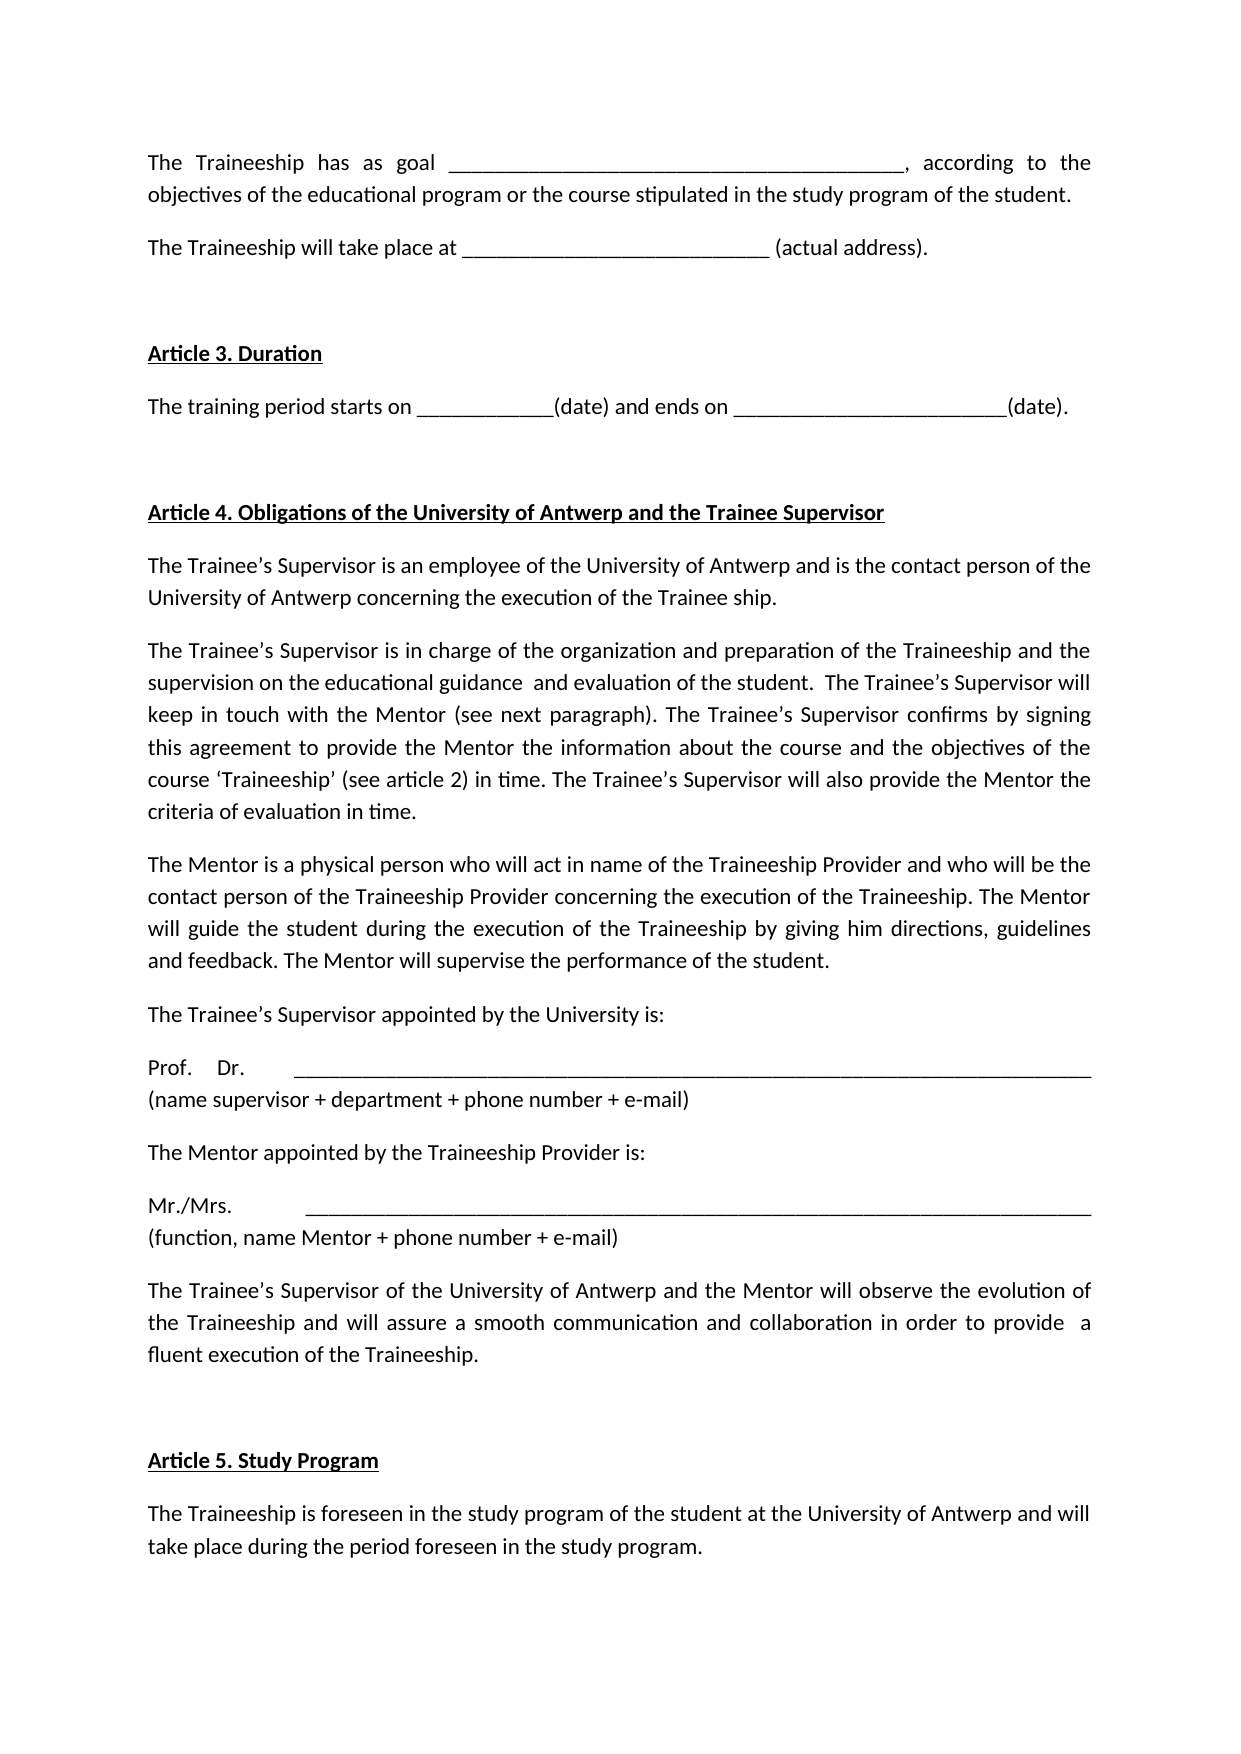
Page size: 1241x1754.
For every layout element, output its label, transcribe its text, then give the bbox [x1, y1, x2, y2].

text The Trainee’s Supervisor of the University of Antwerp and the Mentor will observe the evolution of the Traineeship and will assure a smooth communication and collaboration in order to provide a fluent execution of the Traineeship. [148, 1276, 1093, 1368]
text The Traineeship is foreseen in the study program of the student at the University of Antwerp and will take place during the period foreseen in the study program. [148, 1499, 1093, 1560]
text Article 3. Duration [148, 339, 1093, 367]
text The Trainee’s Supervisor is in charge of the organization and preparation of the Traineeship and the supervision on the educational guidance and evaluation of the student. The Trainee’s Supervisor will keep in touch with the Mentor (see next paragraph). The Trainee’s Supervisor confirms by signing this agreement to provide the Mentor the information about the course and the objectives of the course ‘Traineeship’ (see article 2) in time. The Trainee’s Supervisor will also provide the Mentor the criteria of evaluation in time. [148, 636, 1093, 825]
text Mr./Mrs. _____________________________________________________________________ (function, name Mentor + phone number + e-mail) [148, 1191, 1093, 1251]
text The Traineeship has as goal ________________________________________, according to the objectives of the educational program or the course stipulated in the study program of the student. [148, 148, 1093, 208]
text Article 5. Study Program [148, 1447, 1093, 1474]
text Prof. Dr. ______________________________________________________________________ (name supervisor + department + phone number + e-mail) [148, 1053, 1093, 1113]
text The Trainee’s Supervisor is an employee of the University of Antwerp and is the contact person of the University of Antwerp concerning the execution of the Trainee ship. [148, 551, 1093, 611]
text The Mentor is a physical person who will act in name of the Traineeship Provider and who will be the contact person of the Traineeship Provider concerning the execution of the Traineeship. The Mentor will guide the student during the execution of the Traineeship by giving him directions, guidelines and feedback. The Mentor will supervise the performance of the student. [148, 850, 1093, 975]
text The Trainee’s Supervisor appointed by the University is: [148, 1000, 1093, 1028]
text Article 4. Obligations of the University of Antwerp and the Trainee Supervisor [148, 498, 1093, 526]
text The training period starts on ____________(date) and ends on ________________________(date). [148, 392, 1093, 420]
text The Mentor appointed by the Traineeship Provider is: [148, 1138, 1093, 1166]
text The Traineeship will take place at ___________________________ (actual address). [148, 233, 1093, 261]
